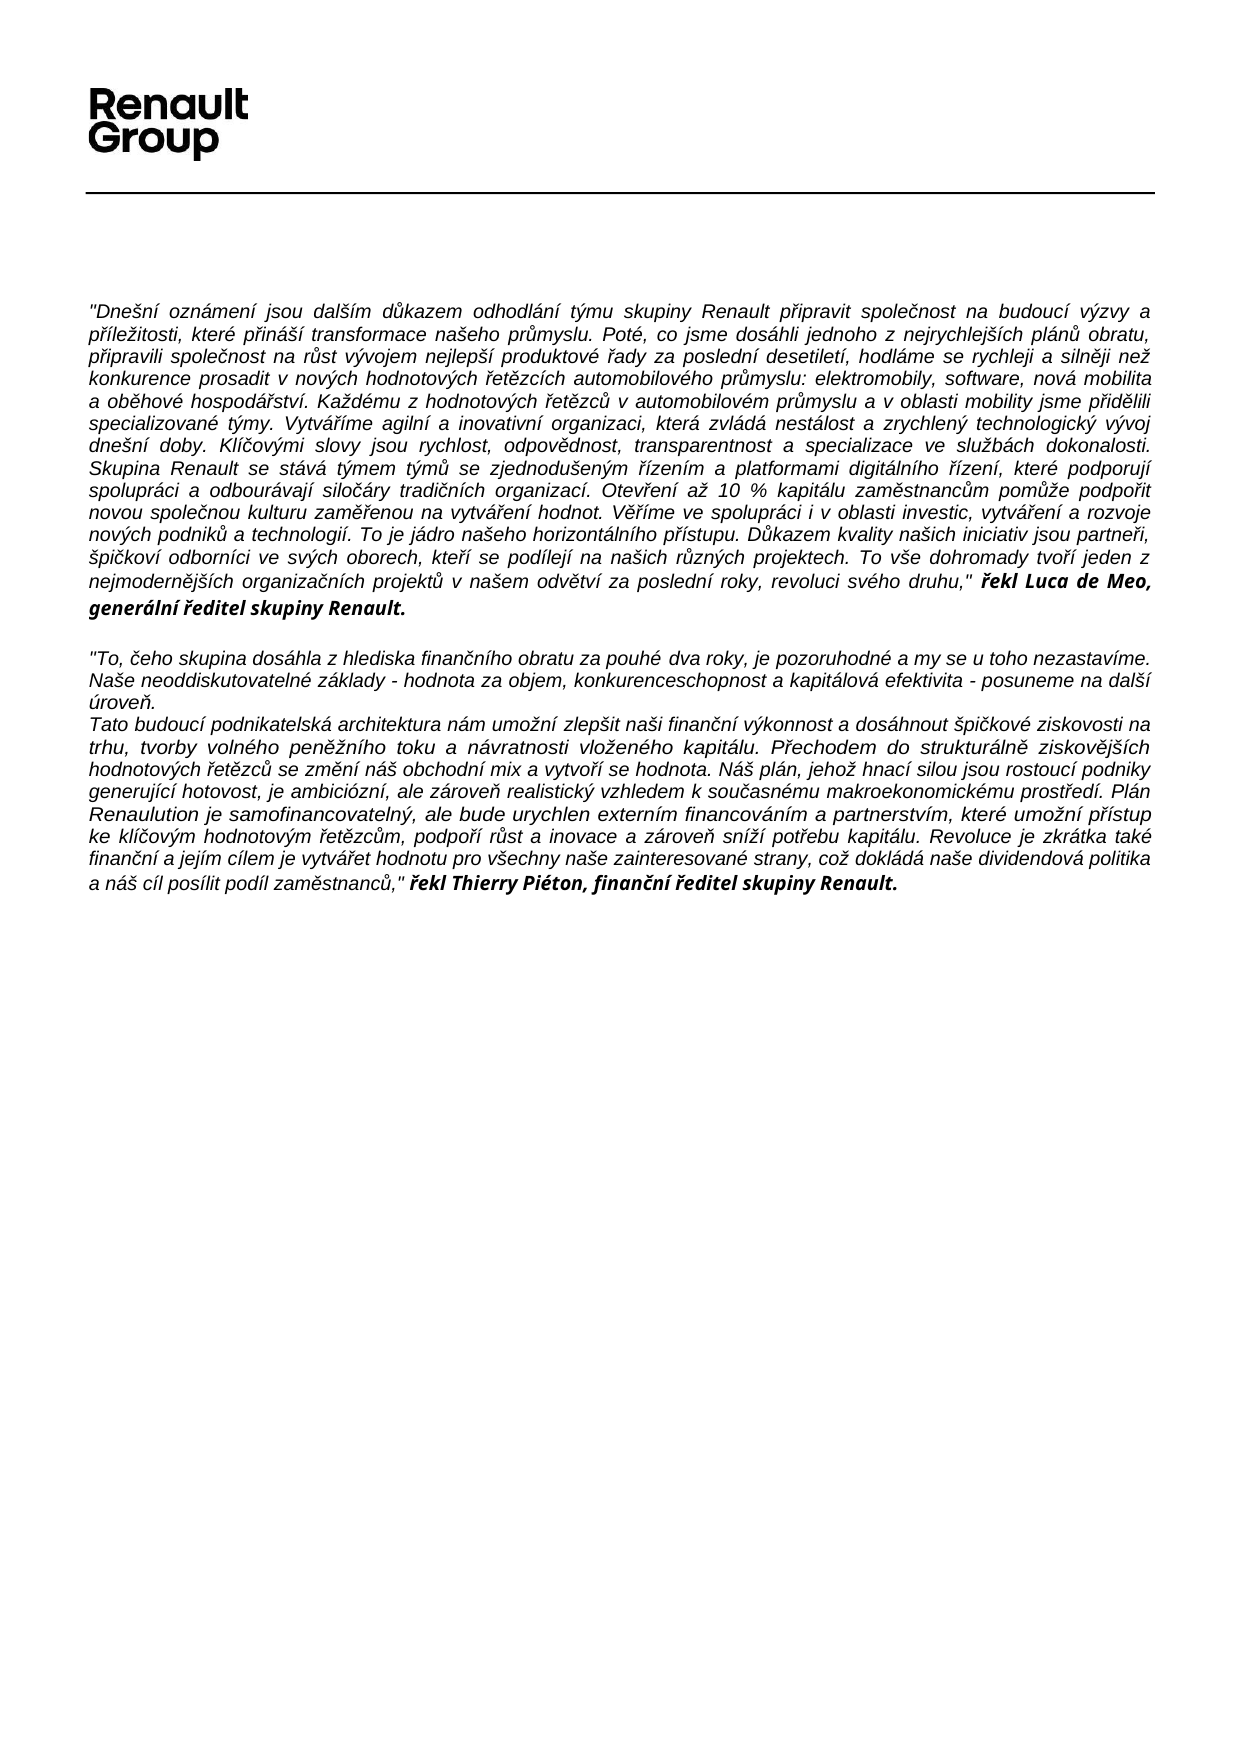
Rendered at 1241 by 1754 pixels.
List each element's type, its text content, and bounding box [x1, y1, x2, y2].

text "Dnešní oznámení jsou dalším důkazem odhodlání týmu skupiny Renault připravit společnost na budoucí výzvy a příležitosti, které přináší transformace našeho průmyslu. Poté, co jsme dosáhli jednoho z nejrychlejších plánů obratu, připravili společnost na růst vývojem nejlepší produktové řady za poslední desetiletí, hodláme se rychleji a silněji než konkurence prosadit v nových hodnotových řetězcích automobilového průmyslu: elektromobily, software, nová mobilita a oběhové hospodářství. Každému z hodnotových řetězců v automobilovém průmyslu a v oblasti mobility jsme přidělili specializované týmy. Vytváříme agilní a inovativní organizaci, která zvládá nestálost a zrychlený technologický vývoj dnešní doby. Klíčovými slovy jsou rychlost, odpovědnost, transparentnost a specializace ve službách dokonalosti. Skupina Renault se stává týmem týmů se zjednodušeným řízením a platformami digitálního řízení, které podporují spolupráci a odbourávají siločáry tradičních organizací. Otevření až 10 % kapitálu zaměstnancům pomůže podpořit novou společnou kulturu zaměřenou na vytváření hodnot. Věříme ve spolupráci i v oblasti investic, vytváření a rozvoje nových podniků a technologií. To je jádro našeho horizontálního přístupu. Důkazem kvality našich iniciativ jsou partneři, špičkoví odborníci ve svých oborech, kteří se podílejí na našich různých projektech. To vše dohromady tvoří jeden z nejmodernějších organizačních projektů v našem odvětví za poslední roky, revoluci svého druhu," řekl Luca de Meo, generální ředitel skupiny Renault. [89, 301, 1152, 621]
text "To, čeho skupina dosáhla z hlediska finančního obratu za pouhé dva roky, je pozoruhodné a my se u toho nezastavíme. Naše neoddiskutovatelné základy - hodnota za objem, konkurenceschopnost a kapitálová efektivita - posuneme na další úroveň. [89, 647, 1152, 714]
picture [88, 88, 248, 161]
text Tato budoucí podnikatelská architektura nám umožní zlepšit naši finanční výkonnost a dosáhnout špičkové ziskovosti na trhu, tvorby volného peněžního toku a návratnosti vloženého kapitálu. Přechodem do strukturálně ziskovějších hodnotových řetězců se změní náš obchodní mix a vytvoří se hodnota. Náš plán, jehož hnací silou jsou rostoucí podniky generující hotovost, je ambiciózní, ale zároveň realistický vzhledem k současnému makroekonomickému prostředí. Plán Renaulution je samofinancovatelný, ale bude urychlen externím financováním a partnerstvím, které umožní přístup ke klíčovým hodnotovým řetězcům, podpoří růst a inovace a zároveň sníží potřebu kapitálu. Revoluce je zkrátka také finanční a jejím cílem je vytvářet hodnotu pro všechny naše zainteresované strany, což dokládá naše dividendová politika a náš cíl posílit podíl zaměstnanců," řekl Thierry Piéton, finanční ředitel skupiny Renault. [89, 714, 1152, 896]
